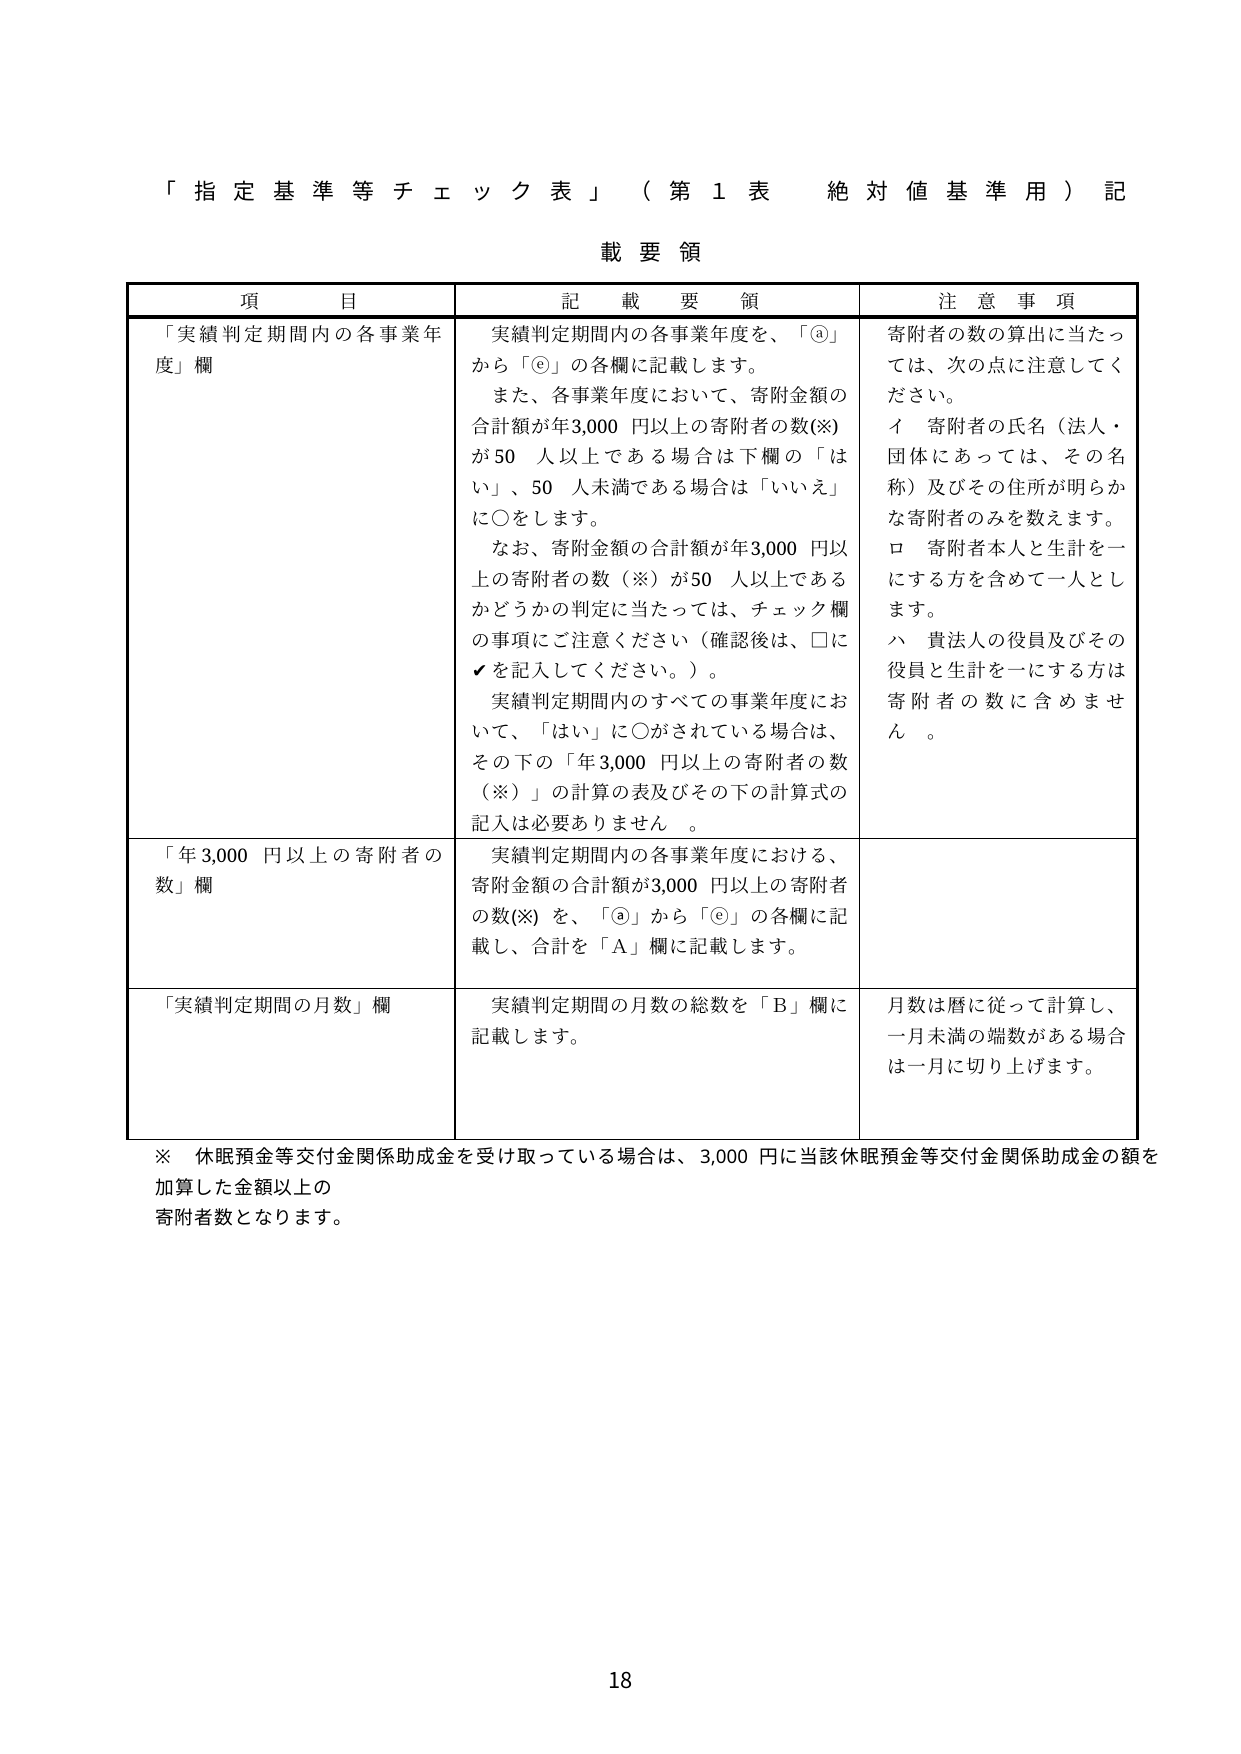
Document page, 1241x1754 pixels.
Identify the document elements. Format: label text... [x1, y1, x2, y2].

table_header 注 意 事 項 [860, 285, 1136, 315]
table_cell 月数は暦に従って計算し、一月未満の端数がある場合は一月に切り上げます。 [860, 989, 1136, 1139]
table_cell 実績判定期間内の各事業年度を、「ⓐ」から「ⓔ」の各欄に記載します。 また、各事業年度において、寄附金額の合計額が年3,000円以上の寄附者の数(※)が50人以上である場合は下欄の「はい」、50人未満である場合は「いいえ」に○をします。 なお、寄附金額の合計額が年3,000円以上の寄附者の数（※）が50人以上であるかどうかの判定に当たっては、チェック欄の事項にご注意ください（確認後は、□に✔を記入してください。）。 実績判定期間内のすべての事業年度において、「はい」に○がされている場合は、その下の「年3,000円以上の寄附者の数（※）」の計算の表及びその下の計算式の記入は必要ありません。 [456, 319, 859, 837]
text 寄附者数となります。 [135, 1201, 1163, 1232]
table_cell 実績判定期間内の各事業年度における、寄附金額の合計額が3,000円以上の寄附者の数(※)を、「ⓐ」から「ⓔ」の各欄に記載し、合計を「Ａ」欄に記載します。 [456, 839, 859, 988]
table_cell [860, 839, 1136, 988]
table_cell 実績判定期間の月数の総数を「Ｂ」欄に記載します。 [456, 989, 859, 1139]
table_cell 「年3,000円以上の寄附者の数」欄 [129, 839, 454, 988]
table_header 項 目 [129, 285, 454, 315]
table_cell 「実績判定期間の月数」欄 [129, 989, 454, 1139]
table_cell 「実績判定期間内の各事業年度」欄 [129, 319, 454, 837]
text 「指定基準等チェック表」（第１表 絶対値基準用）記載要領 [134, 160, 1163, 282]
text ※ 休眠預金等交付金関係助成金を受け取っている場合は、3,000円に当該休眠預金等交付金関係助成金の額を加算した金額以上の [135, 1140, 1163, 1201]
table_cell 寄附者の数の算出に当たっては、次の点に注意してください。 イ 寄附者の氏名（法人・団体にあっては、その名称）及びその住所が明らかな寄附者のみを数えます。 ロ 寄附者本人と生計を一にする方を含めて一人とします。 ハ 貴法人の役員及びその役員と生計を一にする方は寄附者の数に含めません。 [860, 319, 1136, 837]
table_header 記 載 要 領 [456, 285, 859, 315]
